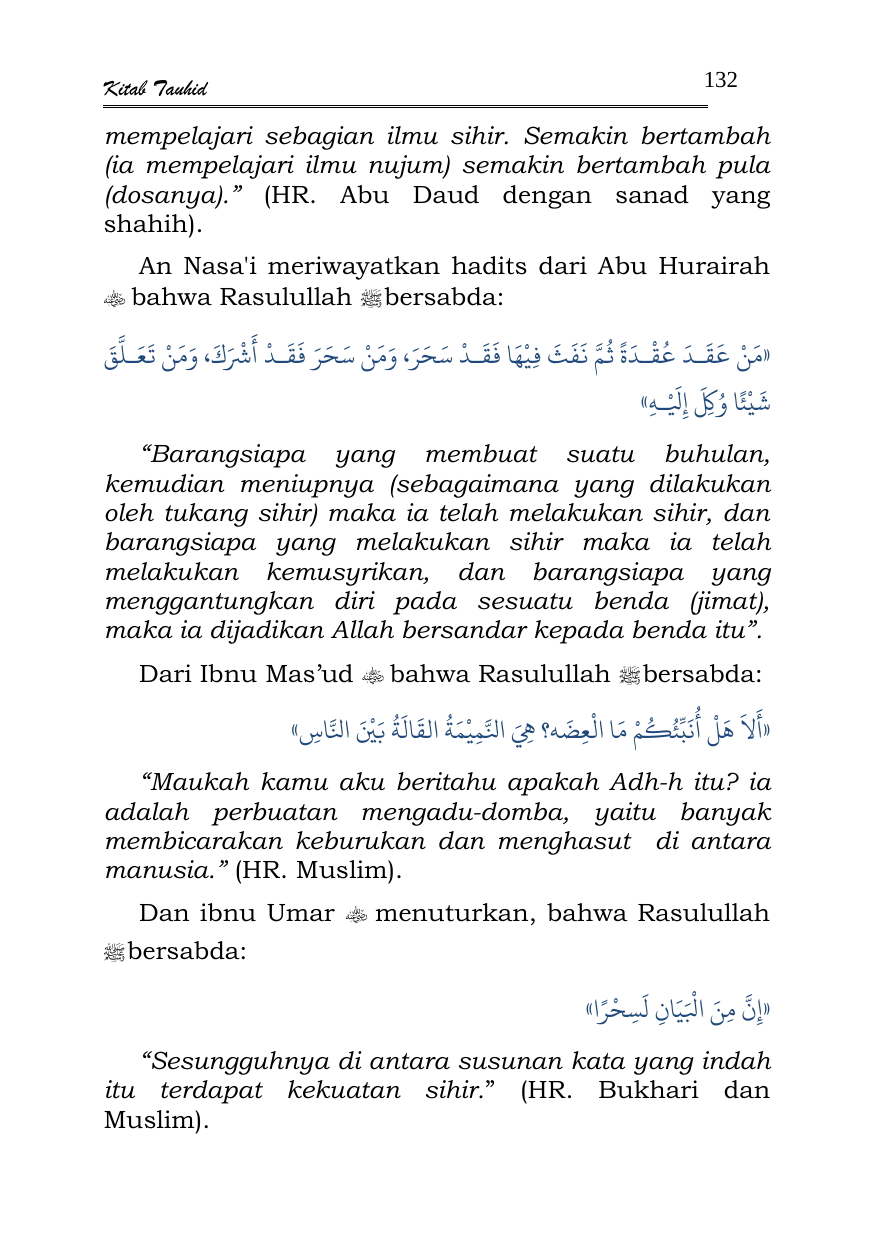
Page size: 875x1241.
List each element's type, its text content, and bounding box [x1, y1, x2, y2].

text «مَنْ عَقَـدَ عُقْـدَةً ثُمَّ نَفَثَ فِيْهَا فَقَـدْ سَحَرَ، وَمَنْ سَحَرَ فَقَـدْ أَشْرَكَ، وَمَنْ تَعَـلَّقَ شَيْئًا وُكِلَ إِلَيْـهِ» [103, 332, 771, 427]
text Dari Ibnu Mas’ud س bahwa Rasulullah ج bersabda: [103, 657, 771, 694]
text Dan ibnu Umar س menuturkan, bahwa Rasulullah ج bersabda: [103, 897, 771, 973]
text “Maukah kamu aku beritahu apakah Adh-h itu? ia adalah perbuatan mengadu-domba, yaitu banyak membicarakan keburukan dan menghasut di antara manusia.” (HR. Muslim). [103, 767, 771, 884]
text “Barangsiapa yang membuat suatu buhulan, kemudian meniupnya (sebagaimana yang dilakukan oleh tukang sihir) maka ia telah melakukan sihir, dan barangsiapa yang melakukan sihir maka ia telah melakukan kemusyrikan, dan barangsiapa yang menggantungkan diri pada sesuatu benda (jimat), maka ia dijadikan Allah bersandar kepada benda itu”. [103, 439, 771, 645]
text An Nasa'i meriwayatkan hadits dari Abu Hurairah س bahwa Rasulullah ج bersabda: [103, 251, 771, 319]
text “Sesungguhnya di antara susunan kata yang indah itu terdapat kekuatan sihir.” (HR. Bukhari dan Muslim). [103, 1046, 771, 1134]
text «إِنَّ مِنَ الْبَيَانِ لَسِحْرًا» [103, 986, 771, 1033]
text «أَلاَ هَلْ أُنَبِّئُكُمْ مَا الْعِضَه؟ هِيَ النَّمِيْمَةُ القَالَةُ بَيْنَ النَّاسِ» [103, 707, 771, 754]
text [103, 121, 771, 238]
